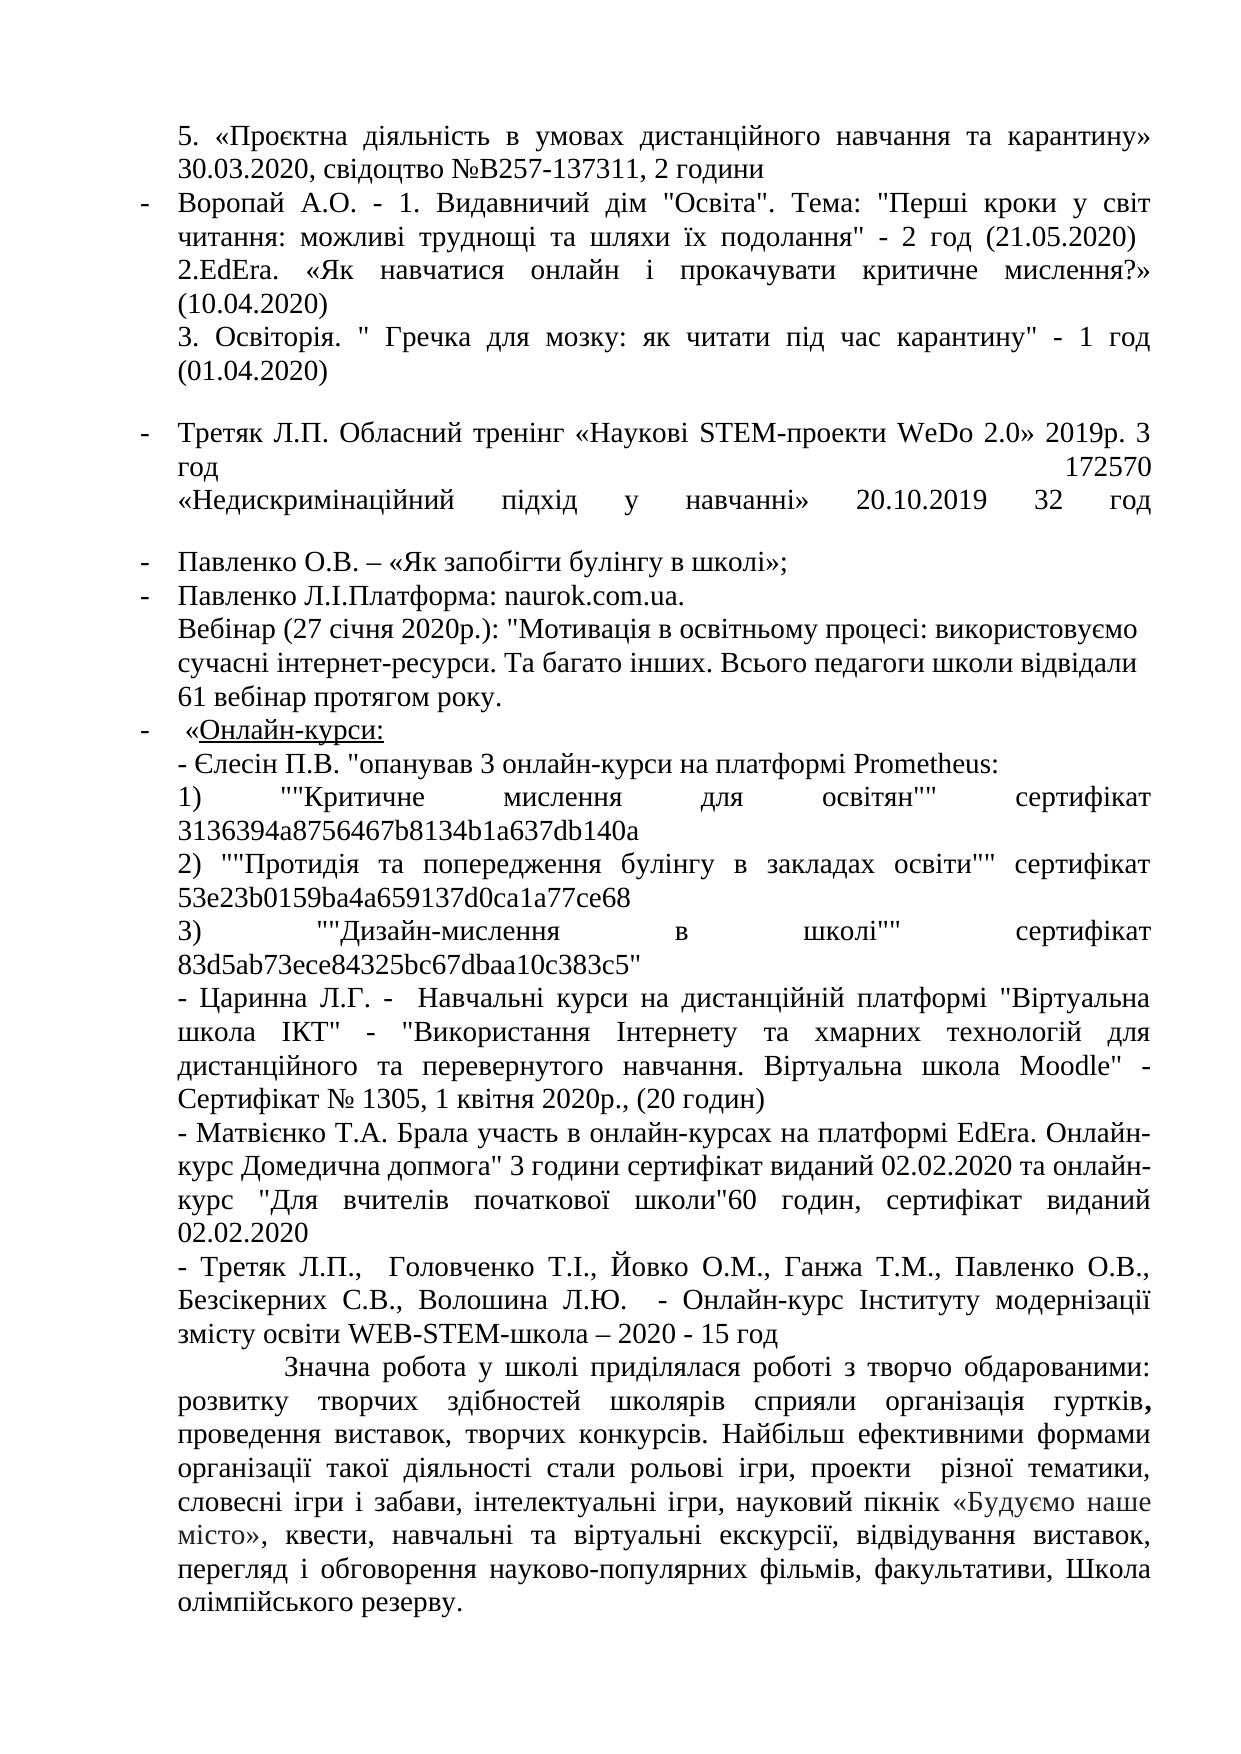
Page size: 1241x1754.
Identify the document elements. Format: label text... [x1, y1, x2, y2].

list Павленко Л.І.Платформа: naurok.com.ua. Вебінар (27 січня 2020р.): "Мотивація в освітньому процесі: використовуємо сучасні інтернет-ресурси. Та багато інших. Всього педагоги школи відвідали 61 вебінар протягом року. [140, 578, 1152, 712]
list Павленко О.В. – «Як запобігти булінгу в школі»; [140, 544, 1152, 578]
list «Онлайн-курси: [140, 712, 1152, 746]
text Значна робота у школі приділялася роботі з творчо обдарованими: розвитку творчих здібностей школярів сприяли організація гуртків, проведення виставок, творчих конкурсів. Найбільш ефективними формами організації такої діяльності стали рольові ігри, проекти різної тематики, словесні ігри і забави, інтелектуальні ігри, науковий пікнік «Будуємо наше місто», квести, навчальні та віртуальні екскурсії, відвідування виставок, перегляд і обговорення науково-популярних фільмів, факультативи, Школа олімпійського резерву. [177, 1349, 1152, 1618]
text 5. «Проєктна діяльність в умовах дистанційного навчання та карантину» 30.03.2020, свідоцтво №В257-137311, 2 години [177, 118, 1152, 185]
list Воропай А.О. - 1. Видавничий дім "Освіта". Тема: "Перші кроки у світ читання: можливі труднощі та шляхи їх подолання" - 2 год (21.05.2020) 2.EdEra. «Як навчатися онлайн і прокачувати критичне мислення?» (10.04.2020) 3. Освіторія. " Гречка для мозку: як читати під час карантину" - 1 год (01.04.2020) [140, 185, 1152, 415]
text 2) ""Протидія та попередження булінгу в закладах освіти"" сертифікат 53e23b0159ba4a659137d0ca1a77ce68 [177, 846, 1152, 913]
text 1) ""Критичне мислення для освітян"" сертифікат 3136394a8756467b8134b1a637db140a [177, 779, 1152, 846]
text - Третяк Л.П., Головченко Т.І., Йовко О.М., Ганжа Т.М., Павленко О.В., Безсікерних С.В., Волошина Л.Ю. - Онлайн-курс Інституту модернізації змісту освіти WEB-STEM-школа – 2020 - 15 год [177, 1249, 1152, 1349]
text - Єлесін П.В. "опанував 3 онлайн-курси на платформі Prometheus: [177, 746, 1152, 779]
list Третяк Л.П. Обласний тренінг «Наукові STEM-проекти WeDo 2.0» 2019р. 3 год 172570 «Недискримінаційний підхід у навчанні» 20.10.2019 32 год [140, 415, 1152, 544]
text 3) ""Дизайн-мислення в школі"" сертифікат 83d5ab73ece84325bc67dbaa10c383c5" [177, 913, 1152, 981]
text - Царинна Л.Г. - Навчальні курси на дистанційній платформі "Віртуальна школа ІКТ" - "Використання Інтернету та хмарних технологій для дистанційного та перевернутого навчання. Віртуальна школа Moodle" - Сертифікат № 1305, 1 квітня 2020р., (20 годин) [177, 981, 1152, 1115]
text - Матвієнко Т.А. Брала участь в онлайн-курсах на платформі EdEra. Онлайн-курс Домедична допмога" 3 години сертифікат виданий 02.02.2020 та онлайн-курс "Для вчителів початкової школи"60 годин, сертифікат виданий 02.02.2020 [177, 1115, 1152, 1249]
